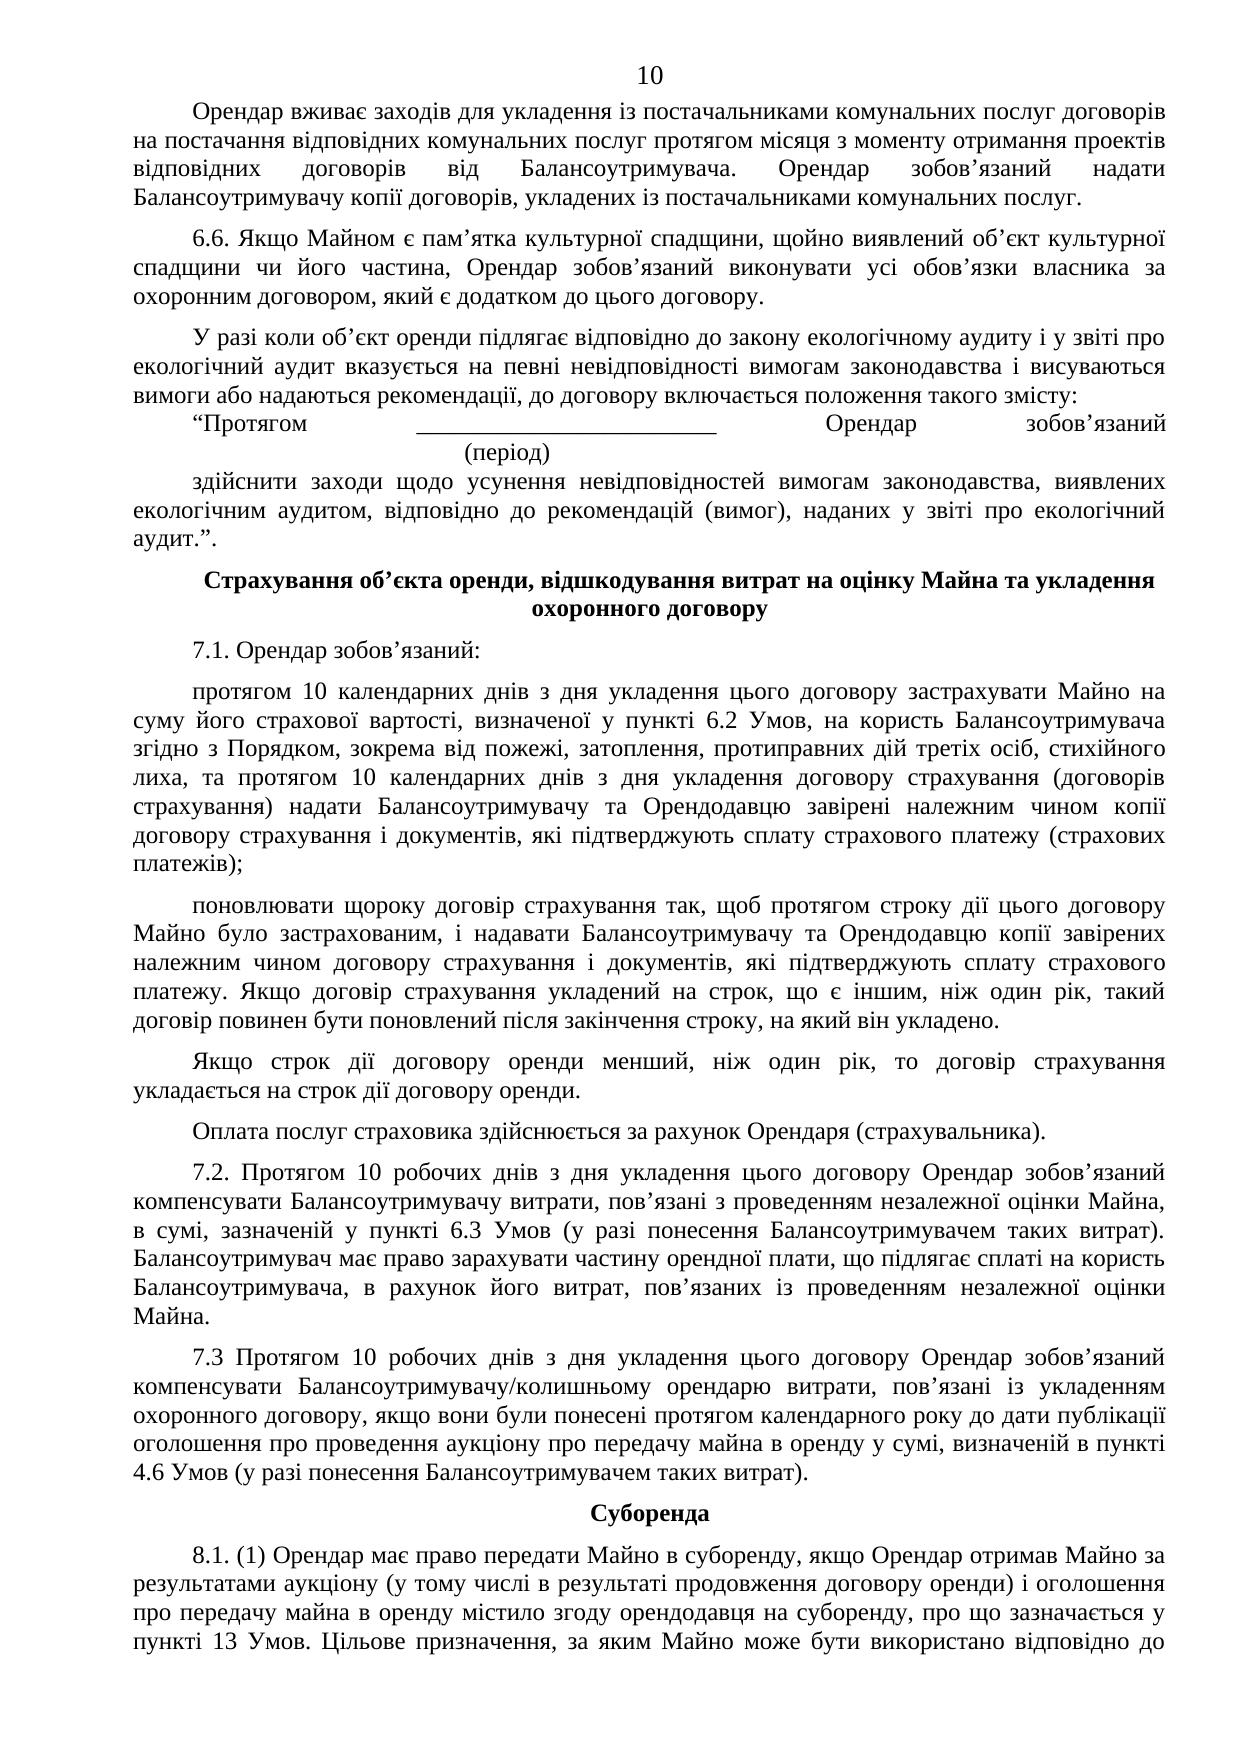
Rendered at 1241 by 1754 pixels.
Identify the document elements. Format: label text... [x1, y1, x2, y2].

text Оплата послуг страховика здійснюється за рахунок Орендаря (страхувальника). [133, 1116, 1167, 1145]
text поновлювати щороку договір страхування так, щоб протягом строку дії цього договору Майно було застрахованим, і надавати Балансоутримувачу та Орендодавцю копії завірених належним чином договору страхування і документів, які підтверджують сплату страхового платежу. Якщо договір страхування укладений на строк, що є іншим, ніж один рік, такий договір повинен бути поновлений після закінчення строку, на який він укладено. [133, 890, 1167, 1033]
text 7.3 Протягом 10 робочих днів з дня укладення цього договору Орендар зобов’язаний компенсувати Балансоутримувачу/колишньому орендарю витрати, пов’язані із укладенням охоронного договору, якщо вони були понесені протягом календарного року до дати публікації оголошення про проведення аукціону про передачу майна в оренду у сумі, визначеній в пункті 4.6 Умов (у разі понесення Балансоутримувачем таких витрат). [133, 1342, 1167, 1486]
text Орендар вживає заходів для укладення із постачальниками комунальних послуг договорів на постачання відповідних комунальних послуг протягом місяця з моменту отримання проектів відповідних договорів від Балансоутримувача. Орендар зобов’язаний надати Балансоутримувачу копії договорів, укладених із постачальниками комунальних послуг. [133, 96, 1167, 211]
text У разі коли об’єкт оренди підлягає відповідно до закону екологічному аудиту і у звіті про екологічний аудит вказується на певні невідповідності вимогам законодавства і висуваються вимоги або надаються рекомендації, до договору включається положення такого змісту: [133, 322, 1167, 408]
text 6.6. Якщо Майном є пам’ятка культурної спадщини, щойно виявлений об’єкт культурної спадщини чи його частина, Орендар зобов’язаний виконувати усі обов’язки власника за охоронним договором, який є додатком до цього договору. [133, 223, 1167, 310]
text Суборенда [133, 1498, 1167, 1527]
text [133, 1540, 1167, 1655]
text протягом 10 календарних днів з дня укладення цього договору застрахувати Майно на суму його страхової вартості, визначеної у пункті 6.2 Умов, на користь Балансоутримувача згідно з Порядком, зокрема від пожежі, затоплення, протиправних дій третіх осіб, стихійного лиха, та протягом 10 календарних днів з дня укладення договору страхування (договорів страхування) надати Балансоутримувачу та Орендодавцю завірені належним чином копії договору страхування і документів, які підтверджують сплату страхового платежу (страхових платежів); [133, 676, 1167, 877]
text Страхування об’єкта оренди, відшкодування витрат на оцінку Майна та укладення охоронного договору [133, 565, 1167, 622]
text 7.2. Протягом 10 робочих днів з дня укладення цього договору Орендар зобов’язаний компенсувати Балансоутримувачу витрати, пов’язані з проведенням незалежної оцінки Майна, в сумі, зазначеній у пункті 6.3 Умов (у разі понесення Балансоутримувачем таких витрат). Балансоутримувач має право зарахувати частину орендної плати, що підлягає сплаті на користь Балансоутримувача, в рахунок його витрат, пов’язаних із проведенням незалежної оцінки Майна. [133, 1157, 1167, 1330]
text Якщо строк дії договору оренди менший, ніж один рік, то договір страхування укладається на строк дії договору оренди. [133, 1046, 1167, 1103]
text 7.1. Орендар зобов’язаний: [133, 635, 1167, 663]
text здійснити заходи щодо усунення невідповідностей вимогам законодавства, виявлених екологічним аудитом, відповідно до рекомендацій (вимог), наданих у звіті про екологічний аудит.”. [133, 466, 1167, 552]
text “Протягом ________________________ Орендар зобов’язаний (період) [133, 408, 1167, 466]
